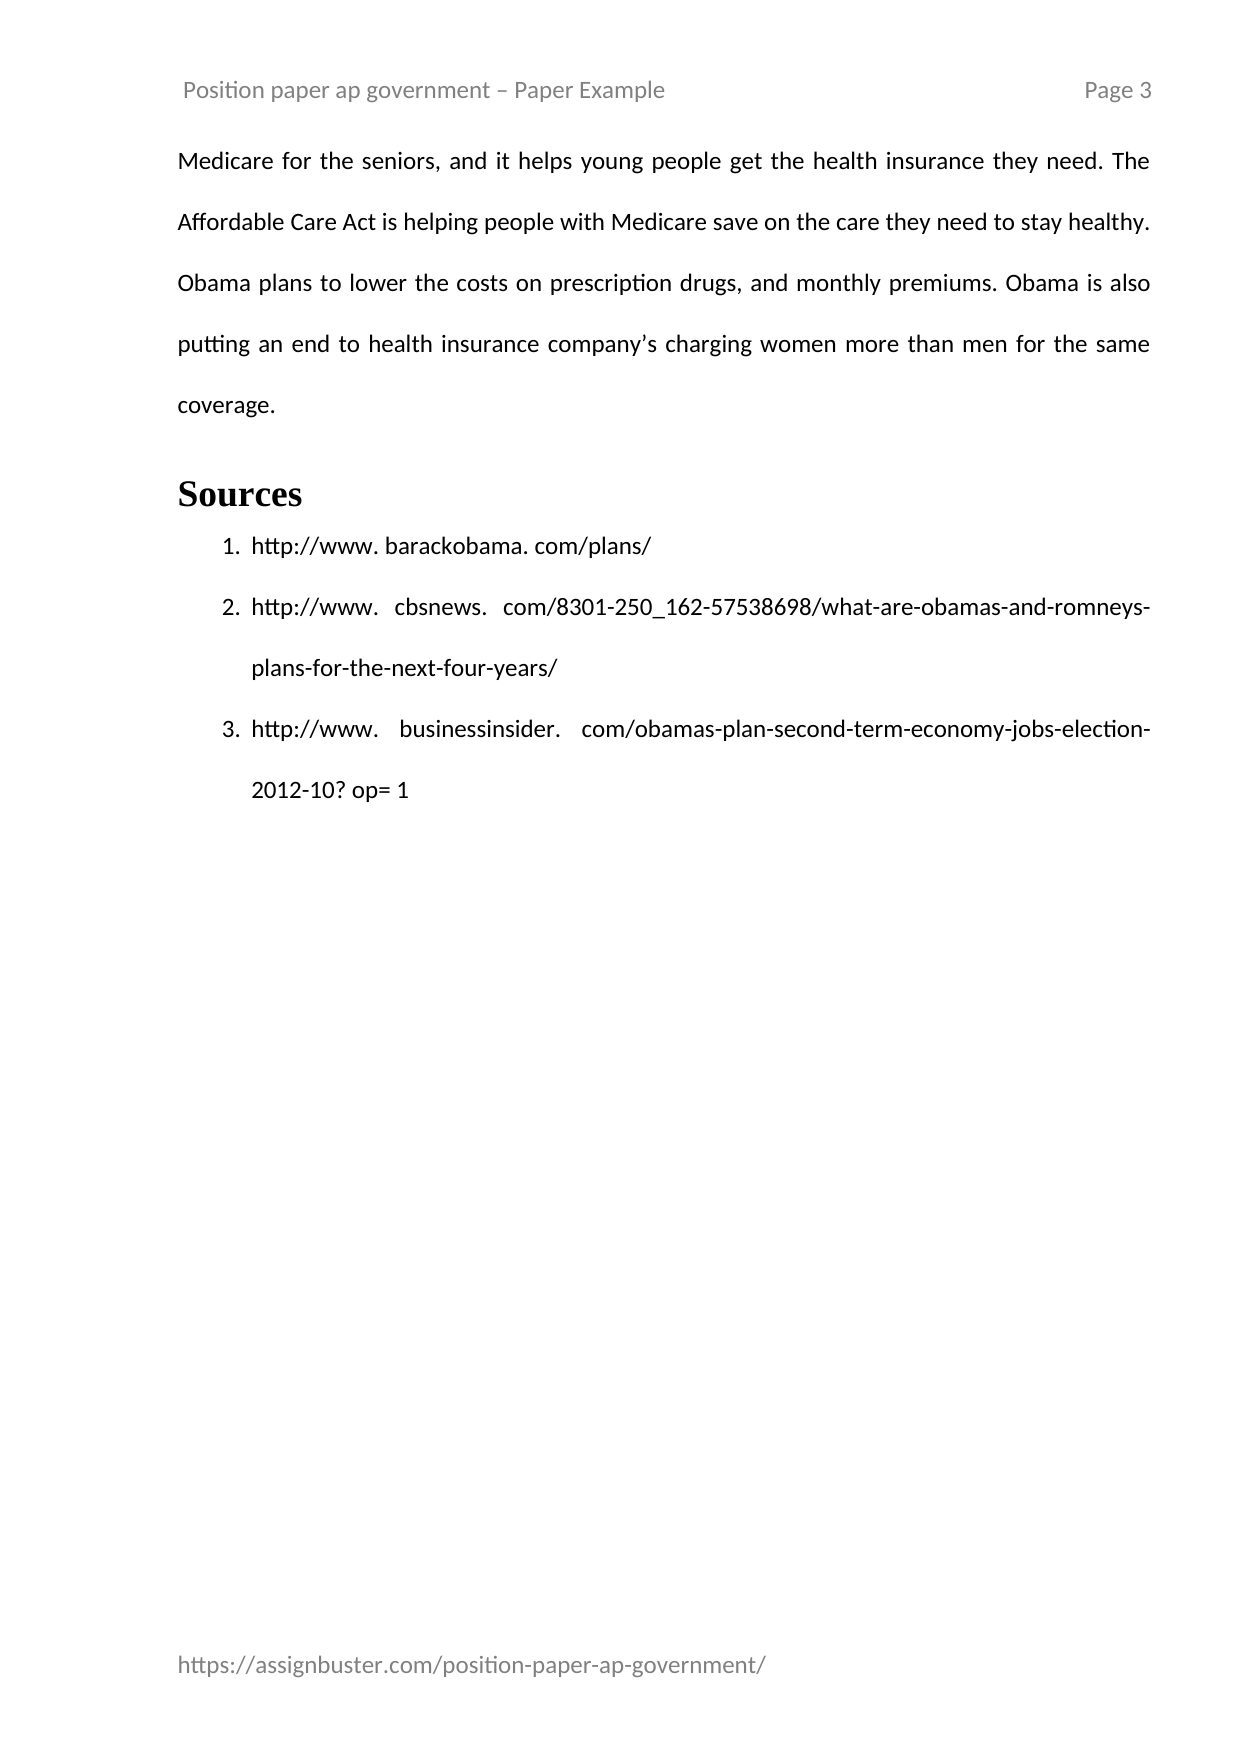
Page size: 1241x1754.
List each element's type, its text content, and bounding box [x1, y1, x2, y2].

list http://www. businessinsider. com/obamas-plan-second-term-economy-jobs-election-2012-10? op= 1 [222, 713, 1152, 805]
text Medicare for the seniors, and it helps young people get the health insurance they need. The Affordable Care Act is helping people with Medicare save on the care they need to stay healthy. Obama plans to lower the costs on prescription drugs, and monthly premiums. Obama is also putting an end to health insurance company’s charging women more than men for the same coverage. [177, 145, 1152, 420]
subtitle Sources [177, 471, 1152, 514]
list http://www. cbsnews. com/8301-250_162-57538698/what-are-obamas-and-romneys-plans-for-the-next-four-years/ [222, 591, 1152, 683]
list http://www. barackobama. com/plans/ [222, 530, 1152, 561]
